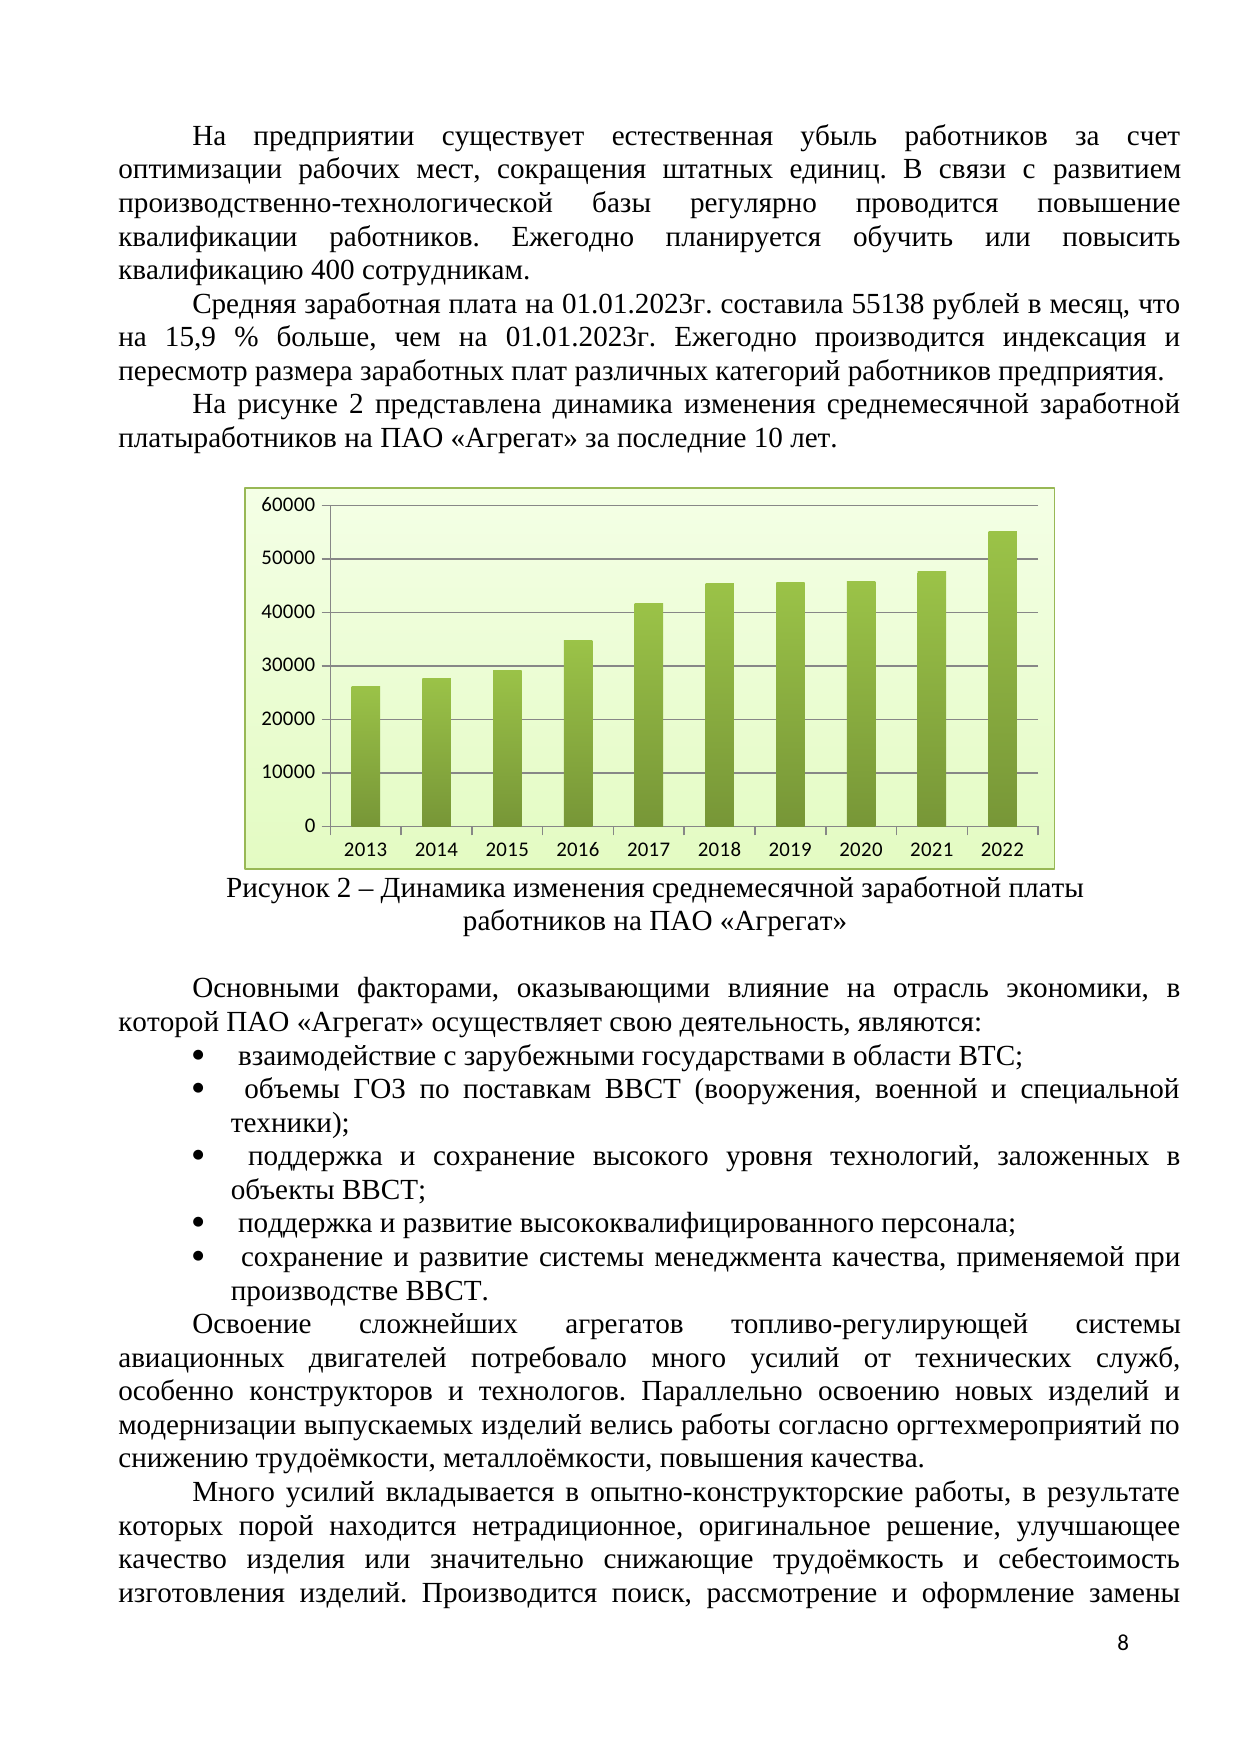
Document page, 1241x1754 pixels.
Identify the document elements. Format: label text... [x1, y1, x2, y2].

text Основными факторами, оказывающими влияние на отрасль экономики, в которой ПАО «Агрегат» осуществляет свою деятельность, являются: [118, 971, 1181, 1038]
text Освоение сложнейших агрегатов топливо-регулирующей системы авиационных двигателей потребовало много усилий от технических служб, особенно конструкторов и технологов. Параллельно освоению новых изделий и модернизации выпускаемых изделий велись работы согласно оргтехмероприятий по снижению трудоёмкости, металлоёмкости, повышения качества. [118, 1306, 1181, 1474]
list поддержка и сохранение высокого уровня технологий, заложенных в объекты ВВСТ; [193, 1138, 1181, 1206]
text Рисунок 2 – Динамика изменения среднемесячной заработной платы [129, 870, 1181, 903]
list объемы ГОЗ по поставкам ВВСТ (вооружения, военной и специальной техники); [193, 1071, 1181, 1138]
text На предприятии существует естественная убыль работников за счет оптимизации рабочих мест, сокращения штатных единиц. В связи с развитием производственно-технологической базы регулярно проводится повышение квалификации работников. Ежегодно планируется обучить или повысить квалификацию 400 сотрудникам. [118, 118, 1181, 286]
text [118, 1474, 1181, 1608]
list поддержка и развитие высококвалифицированного персонала; [193, 1206, 1181, 1239]
list взаимодействие с зарубежными государствами в области ВТС; [193, 1038, 1181, 1071]
list сохранение и развитие системы менеджмента качества, применяемой при производстве ВВСТ. [193, 1239, 1181, 1306]
text На рисунке 2 представлена динамика изменения среднемесячной заработной платыработников на ПАО «Агрегат» за последние 10 лет. [118, 386, 1181, 453]
text Средняя заработная плата на 01.01.2023г. составила 55138 рублей в месяц, что на 15,9 % больше, чем на 01.01.2023г. Ежегодно производится индексация и пересмотр размера заработных плат различных категорий работников предприятия. [118, 286, 1181, 386]
text работников на ПАО «Агрегат» [129, 903, 1181, 937]
